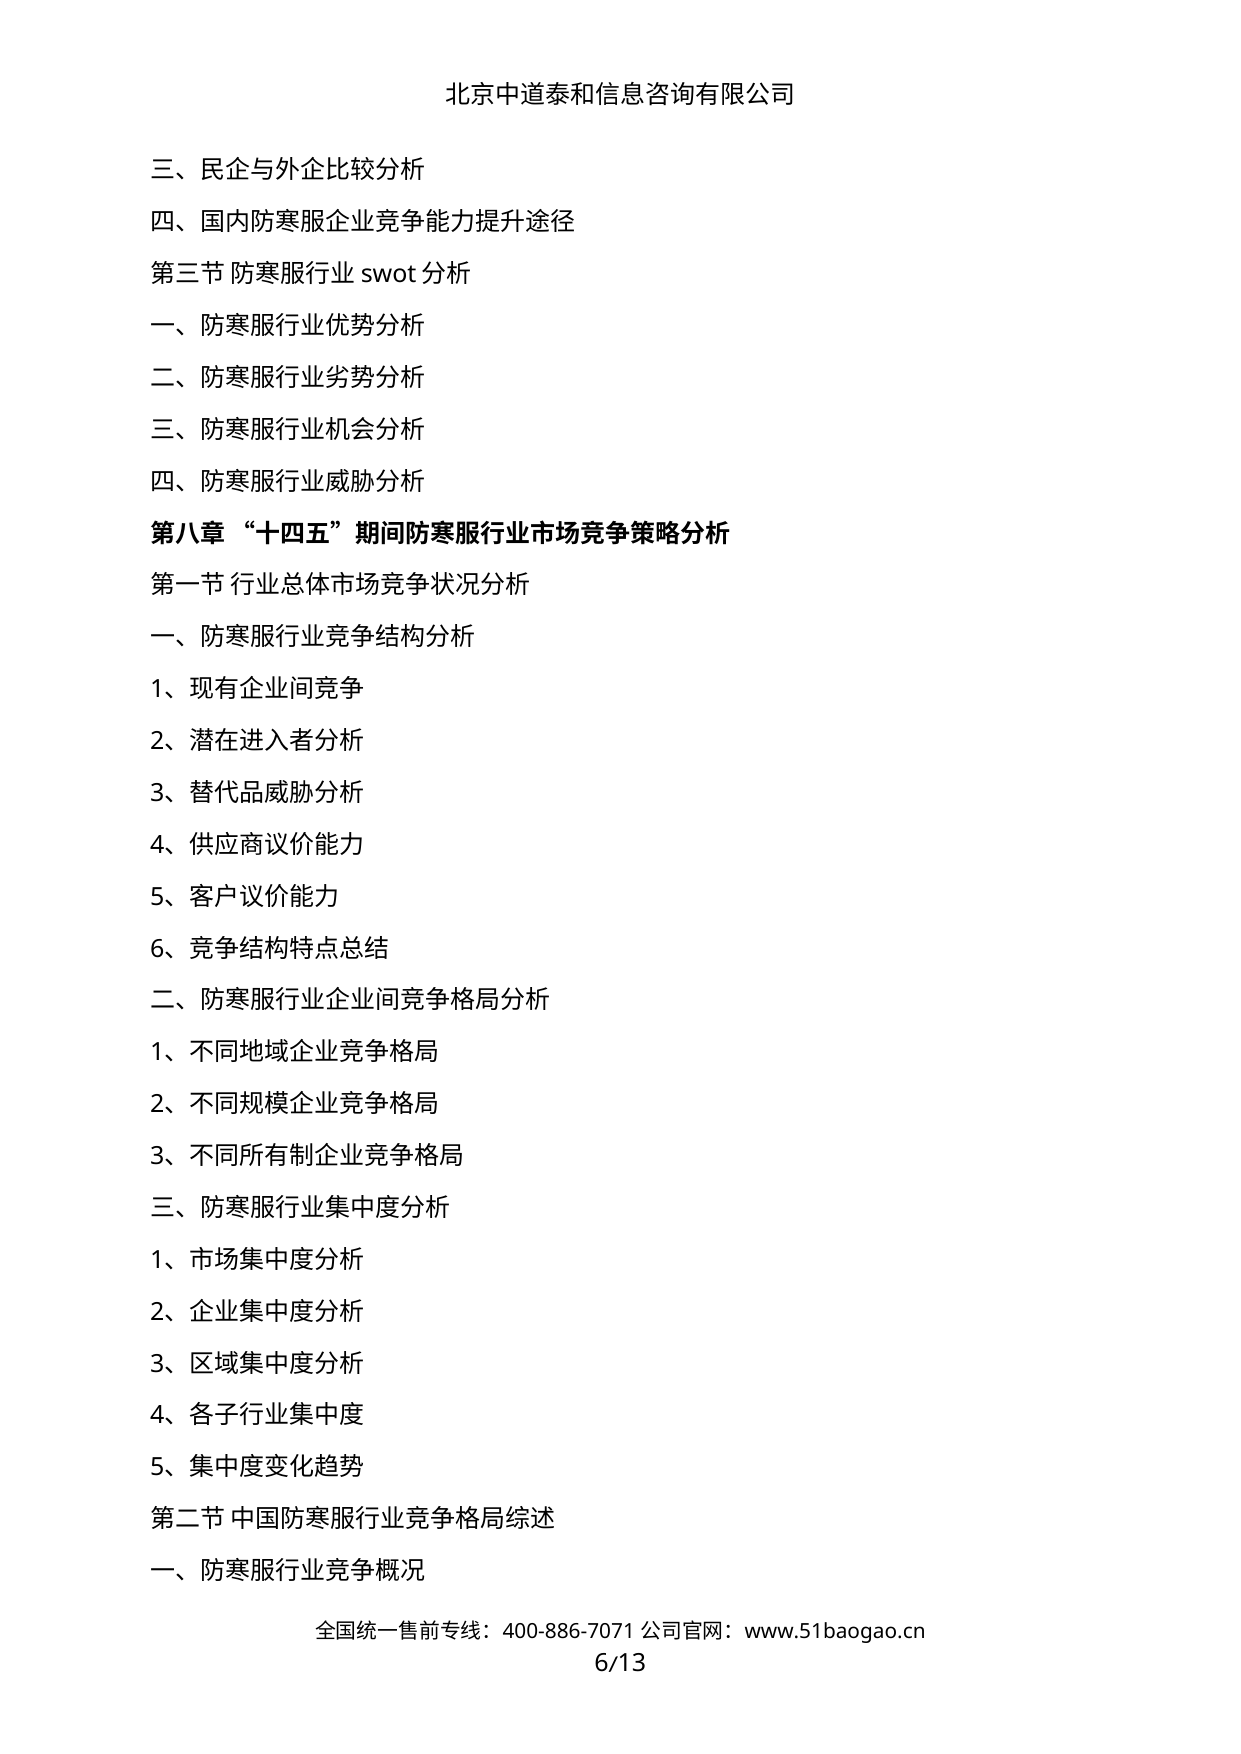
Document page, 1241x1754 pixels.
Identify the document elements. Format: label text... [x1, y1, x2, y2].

text 二、防寒服行业企业间竞争格局分析 [150, 980, 1090, 1016]
text 1、市场集中度分析 [150, 1239, 1090, 1276]
text 第一节 行业总体市场竞争状况分析 [150, 565, 1090, 601]
text 4、各子行业集中度 [150, 1395, 1090, 1431]
text 1、现有企业间竞争 [150, 669, 1090, 705]
text 一、防寒服行业竞争概况 [150, 1551, 1090, 1587]
text 四、防寒服行业威胁分析 [150, 461, 1090, 497]
text 4、供应商议价能力 [150, 824, 1090, 861]
text 一、防寒服行业竞争结构分析 [150, 617, 1090, 653]
text 6、竞争结构特点总结 [150, 928, 1090, 964]
text 四、国内防寒服企业竞争能力提升途径 [150, 202, 1090, 238]
text 2、潜在进入者分析 [150, 721, 1090, 757]
text 5、集中度变化趋势 [150, 1447, 1090, 1483]
text 3、不同所有制企业竞争格局 [150, 1136, 1090, 1172]
text 1、不同地域企业竞争格局 [150, 1032, 1090, 1068]
text 三、防寒服行业机会分析 [150, 409, 1090, 446]
text 5、客户议价能力 [150, 876, 1090, 912]
text 2、不同规模企业竞争格局 [150, 1084, 1090, 1120]
text 3、区域集中度分析 [150, 1343, 1090, 1379]
text 二、防寒服行业劣势分析 [150, 357, 1090, 394]
text 第八章 “十四五”期间防寒服行业市场竞争策略分析 [150, 513, 1090, 549]
text 一、防寒服行业优势分析 [150, 306, 1090, 342]
text 3、替代品威胁分析 [150, 772, 1090, 809]
text 第三节 防寒服行业swot分析 [150, 254, 1090, 290]
text 第二节 中国防寒服行业竞争格局综述 [150, 1499, 1090, 1535]
text 三、防寒服行业集中度分析 [150, 1187, 1090, 1224]
text 2、企业集中度分析 [150, 1291, 1090, 1327]
text 三、民企与外企比较分析 [150, 150, 1090, 186]
